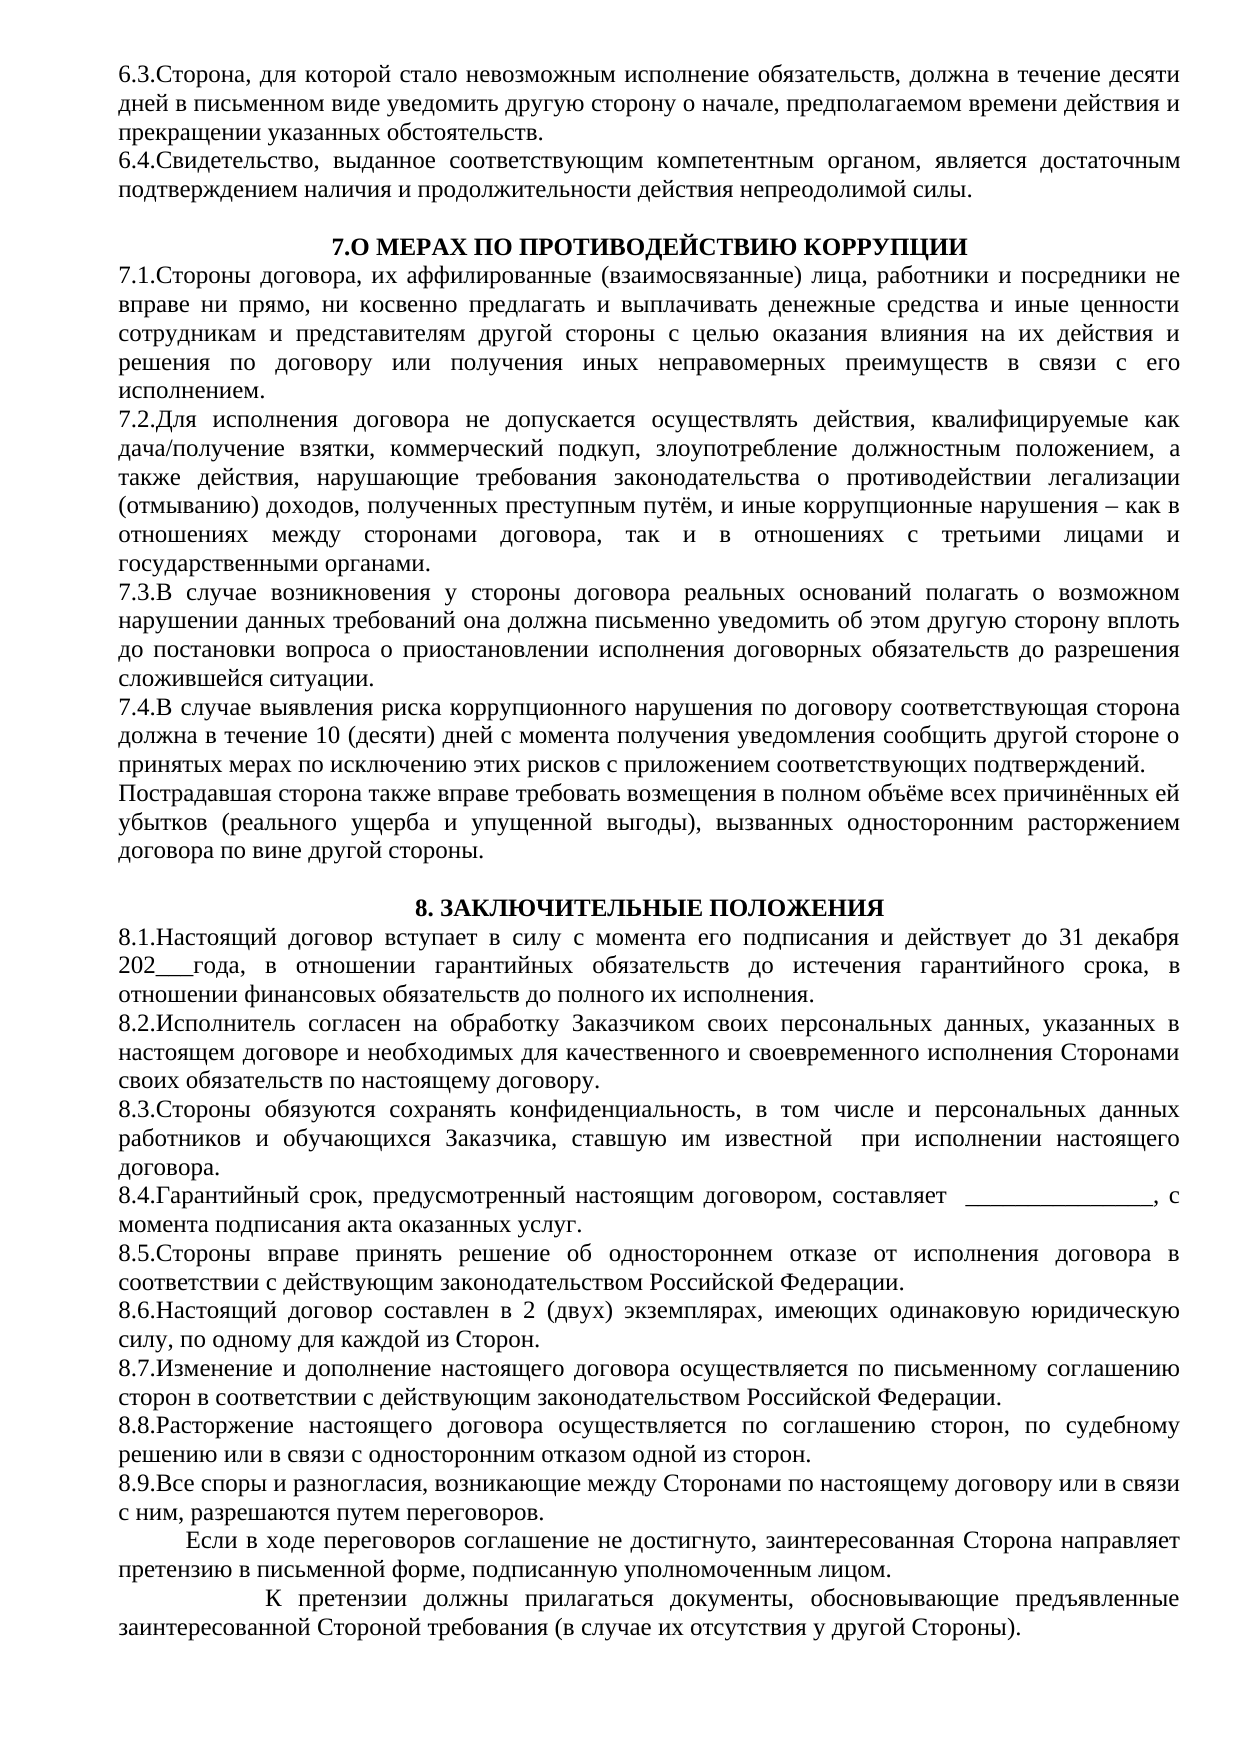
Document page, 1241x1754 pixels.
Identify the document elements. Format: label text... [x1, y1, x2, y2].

text 8.5.Стороны вправе принять решение об одностороннем отказе от исполнения договора в соответствии с действующим законодательством Российской Федерации. [118, 1238, 1181, 1295]
text 8.6.Настоящий договор составлен в 2 (двух) экземплярах, имеющих одинаковую юридическую силу, по одному для каждой из Сторон. [118, 1295, 1181, 1353]
text 7.1.Стороны договора, их аффилированные (взаимосвязанные) лица, работники и посредники не вправе ни прямо, ни косвенно предлагать и выплачивать денежные средства и иные ценности сотрудникам и представителям другой стороны с целью оказания влияния на их действия и решения по договору или получения иных неправомерных преимуществ в связи с его исполнением. [118, 260, 1181, 404]
text 6.4.Свидетельство, выданное соответствующим компетентным органом, является достаточным подтверждением наличия и продолжительности действия непреодолимой силы. [118, 145, 1181, 203]
text 8. ЗАКЛЮЧИТЕЛЬНЫЕ ПОЛОЖЕНИЯ [118, 893, 1181, 922]
text 6.3.Сторона, для которой стало невозможным исполнение обязательств, должна в течение десяти дней в письменном виде уведомить другую сторону о начале, предполагаемом времени действия и прекращении указанных обстоятельств. [118, 59, 1181, 145]
text 8.3.Стороны обязуются сохранять конфиденциальность, в том числе и персональных данных работников и обучающихся Заказчика, ставшую им известной при исполнении настоящего договора. [118, 1094, 1181, 1180]
text 7.4.В случае выявления риска коррупционного нарушения по договору соответствующая сторона должна в течение 10 (десяти) дней с момента получения уведомления сообщить другой стороне о принятых мерах по исключению этих рисков с приложением соответствующих подтверждений. [118, 692, 1181, 778]
text 7.3.В случае возникновения у стороны договора реальных оснований полагать о возможном нарушении данных требований она должна письменно уведомить об этом другую сторону вплоть до постановки вопроса о приостановлении исполнения договорных обязательств до разрешения сложившейся ситуации. [118, 577, 1181, 692]
text Если в ходе переговоров соглашение не достигнуто, заинтересованная Сторона направляет претензию в письменной форме, подписанную уполномоченным лицом. [118, 1525, 1181, 1583]
text 8.4.Гарантийный срок, предусмотренный настоящим договором, составляет _______________, с момента подписания акта оказанных услуг. [118, 1180, 1181, 1238]
text 8.8.Расторжение настоящего договора осуществляется по соглашению сторон, по судебному решению или в связи с односторонним отказом одной из сторон. [118, 1410, 1181, 1468]
text 8.1.Настоящий договор вступает в силу с момента его подписания и действует до 31 декабря 202___года, в отношении гарантийных обязательств до истечения гарантийного срока, в отношении финансовых обязательств до полного их исполнения. [118, 922, 1181, 1008]
text 8.7.Изменение и дополнение настоящего договора осуществляется по письменному соглашению сторон в соответствии с действующим законодательством Российской Федерации. [118, 1353, 1181, 1410]
text 7.О МЕРАХ ПО ПРОТИВОДЕЙСТВИЮ КОРРУПЦИИ [118, 232, 1181, 260]
text 7.2.Для исполнения договора не допускается осуществлять действия, квалифицируемые как дача/получение взятки, коммерческий подкуп, злоупотребление должностным положением, а также действия, нарушающие требования законодательства о противодействии легализации (отмыванию) доходов, полученных преступным путём, и иные коррупционные нарушения – как в отношениях между сторонами договора, так и в отношениях с третьими лицами и государственными органами. [118, 404, 1181, 577]
text 8.2.Исполнитель согласен на обработку Заказчиком своих персональных данных, указанных в настоящем договоре и необходимых для качественного и своевременного исполнения Сторонами своих обязательств по настоящему договору. [118, 1008, 1181, 1094]
text Пострадавшая сторона также вправе требовать возмещения в полном объёме всех причинённых ей убытков (реального ущерба и упущенной выгоды), вызванных односторонним расторжением договора по вине другой стороны. [118, 778, 1181, 864]
text К претензии должны прилагаться документы, обосновывающие предъявленные заинтересованной Стороной требования (в случае их отсутствия у другой Стороны). [118, 1583, 1181, 1640]
text 8.9.Все споры и разногласия, возникающие между Сторонами по настоящему договору или в связи с ним, разрешаются путем переговоров. [118, 1468, 1181, 1525]
